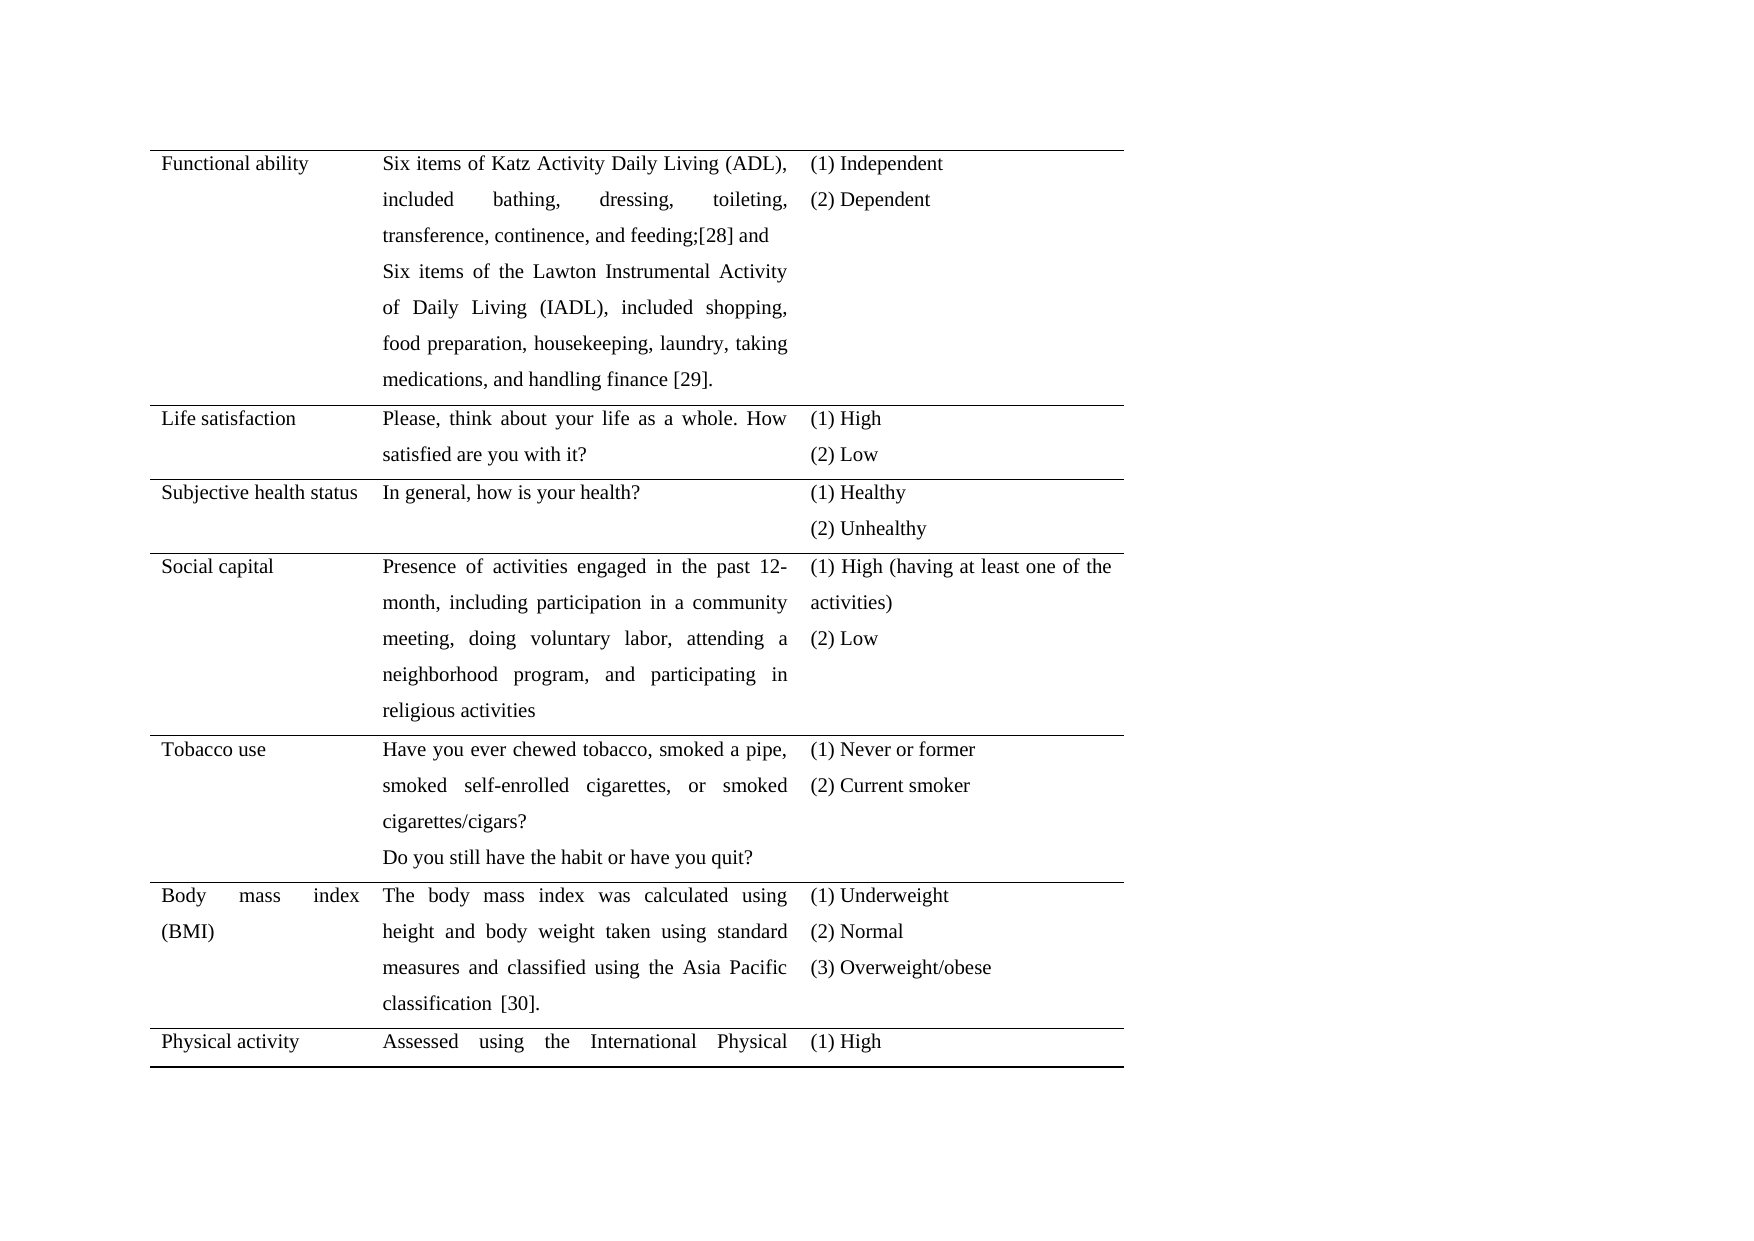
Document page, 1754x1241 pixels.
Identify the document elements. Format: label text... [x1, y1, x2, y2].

table_cell Presence of activities engaged in the past 12-month, including participation in a community meeting, doing voluntary labor, attending a neighborhood program, and participating in religious activities [371, 554, 799, 735]
table_cell (1) High (having at least one of the activities) (2) Low [799, 554, 1124, 735]
table_cell In general, how is your health? [371, 480, 799, 553]
table_cell Please, think about your life as a whole. How satisfied are you with it? [371, 406, 799, 479]
table_cell (1) Healthy (2) Unhealthy [799, 480, 1124, 553]
table_cell Tobacco use [150, 736, 371, 882]
table_cell Life satisfaction [150, 406, 371, 479]
table_cell The body mass index was calculated using height and body weight taken using standard measures and classified using the Asia Pacific classification [30]. [371, 883, 799, 1028]
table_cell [799, 1029, 1124, 1066]
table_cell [371, 1029, 799, 1066]
table_cell Functional ability [150, 151, 371, 404]
table_cell (1) High (2) Low [799, 406, 1124, 479]
table_cell (1) Underweight (2) Normal (3) Overweight/obese [799, 883, 1124, 1028]
table_cell (1) Independent (2) Dependent [799, 151, 1124, 404]
table_cell Body mass index (BMI) [150, 883, 371, 1028]
table_cell Six items of Katz Activity Daily Living (ADL), included bathing, dressing, toileting, transference, continence, and feeding;[28] and Six items of the Lawton Instrumental Activity of Daily Living (IADL), included shopping, food preparation, housekeeping, laundry, taking medications, and handling finance [29]. [371, 151, 799, 404]
table_cell Physical activity [150, 1029, 371, 1066]
table_cell Social capital [150, 554, 371, 735]
table_cell Subjective health status [150, 480, 371, 553]
table_cell (1) Never or former (2) Current smoker [799, 736, 1124, 882]
table_cell Have you ever chewed tobacco, smoked a pipe, smoked self-enrolled cigarettes, or smoked cigarettes/cigars? Do you still have the habit or have you quit? [371, 736, 799, 882]
